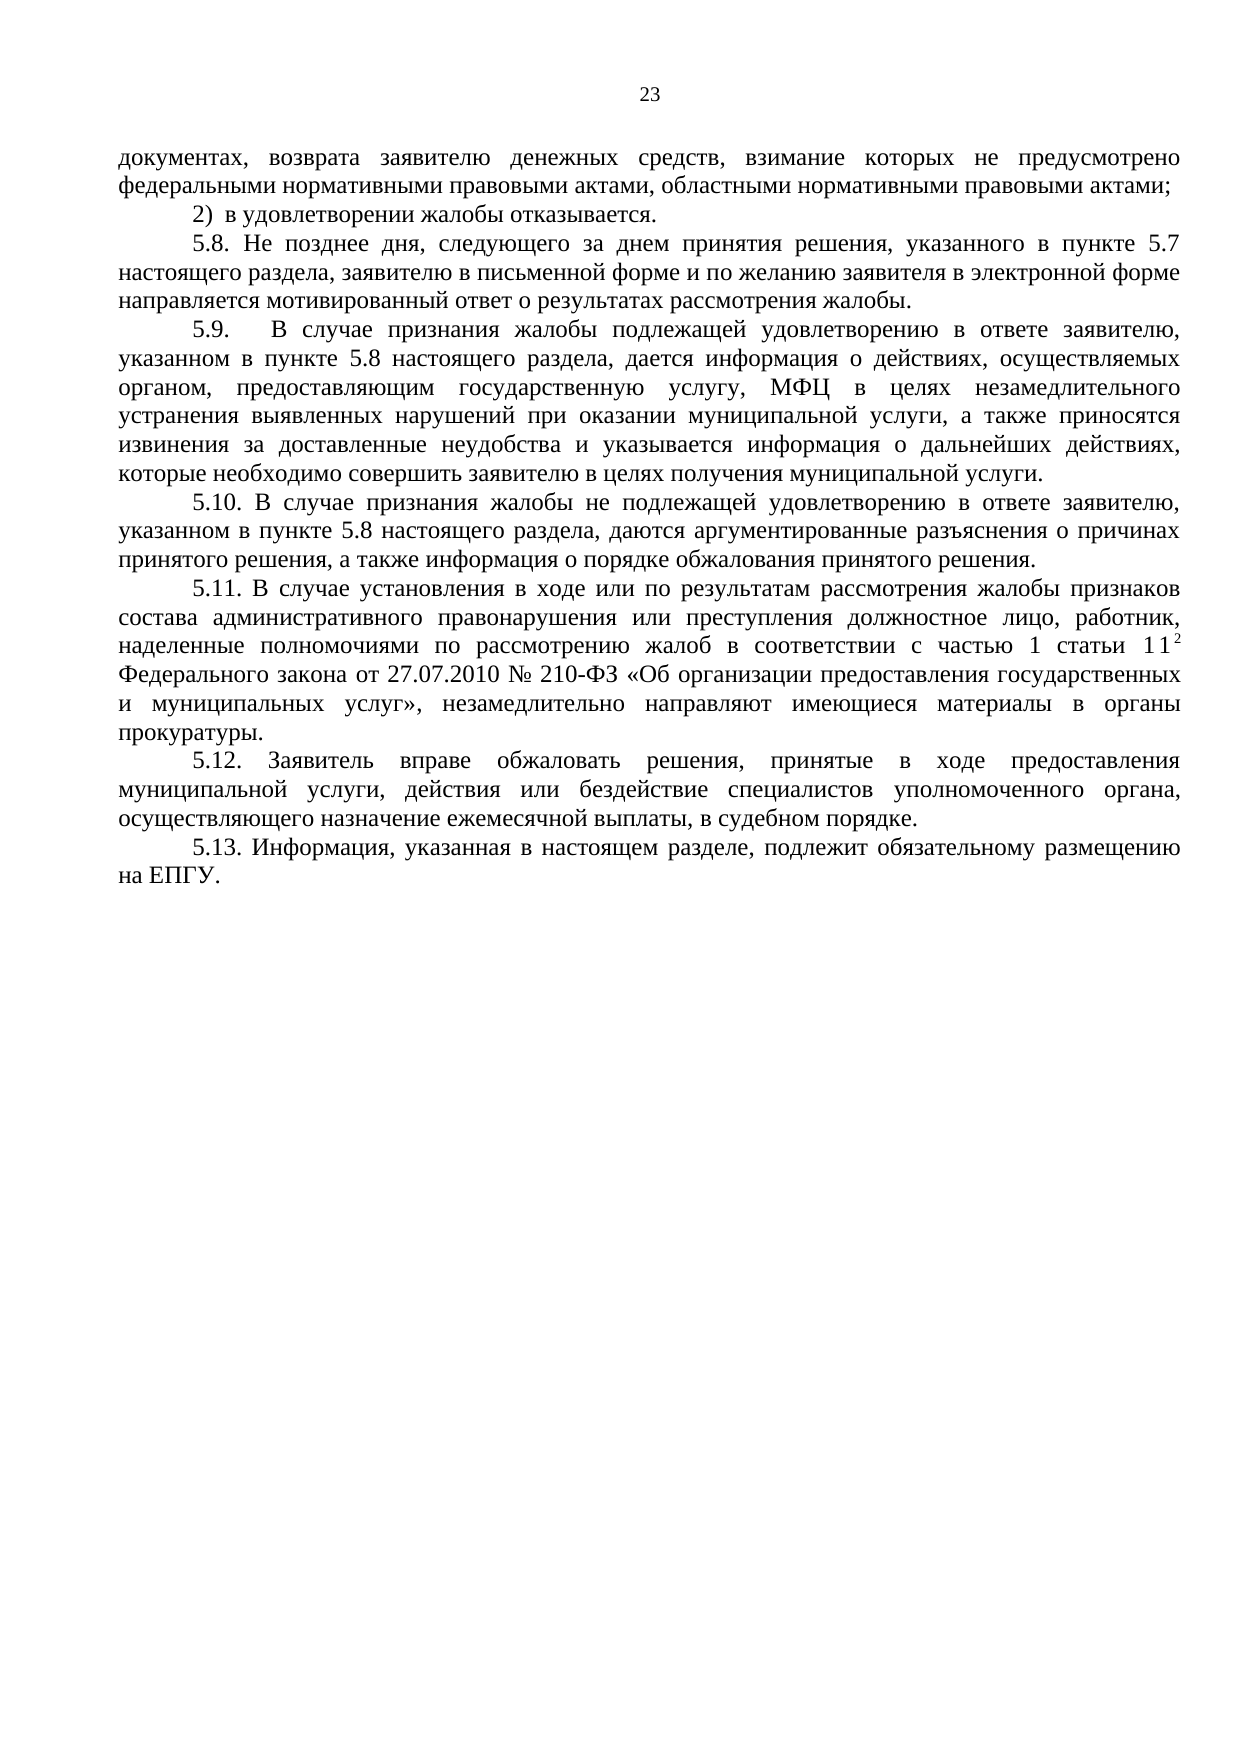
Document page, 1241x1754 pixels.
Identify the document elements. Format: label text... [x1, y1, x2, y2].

text 5.11. В случае установления в ходе или по результатам рассмотрения жалобы признаков состава административного правонарушения или преступления должностное лицо, работник, наделенные полномочиями по рассмотрению жалоб в соответствии с частью 1 статьи 112 Федерального закона от 27.07.2010 № 210-ФЗ «Об организации предоставления государственных и муниципальных услуг», незамедлительно направляют имеющиеся материалы в органы прокуратуры. [118, 573, 1181, 745]
text 5.10. В случае признания жалобы не подлежащей удовлетворению в ответе заявителю, указанном в пункте 5.8 настоящего раздела, даются аргументированные разъяснения о причинах принятого решения, а также информация о порядке обжалования принятого решения. [118, 487, 1181, 573]
text 5.9. В случае признания жалобы подлежащей удовлетворению в ответе заявителю, указанном в пункте 5.8 настоящего раздела, дается информация о действиях, осуществляемых органом, предоставляющим государственную услугу, МФЦ в целях незамедлительного устранения выявленных нарушений при оказании муниципальной услуги, а также приносятся извинения за доставленные неудобства и указывается информация о дальнейших действиях, которые необходимо совершить заявителю в целях получения муниципальной услуги. [118, 314, 1181, 487]
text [118, 142, 1181, 199]
text 5.12. Заявитель вправе обжаловать решения, принятые в ходе предоставления муниципальной услуги, действия или бездействие специалистов уполномоченного органа, осуществляющего назначение ежемесячной выплаты, в судебном порядке. [118, 745, 1181, 832]
text 2) в удовлетворении жалобы отказывается. [118, 199, 1181, 228]
text 5.8. Не позднее дня, следующего за днем принятия решения, указанного в пункте 5.7 настоящего раздела, заявителю в письменной форме и по желанию заявителя в электронной форме направляется мотивированный ответ о результатах рассмотрения жалобы. [118, 228, 1181, 314]
text 5.13. Информация, указанная в настоящем разделе, подлежит обязательному размещению на ЕПГУ. [118, 832, 1181, 889]
